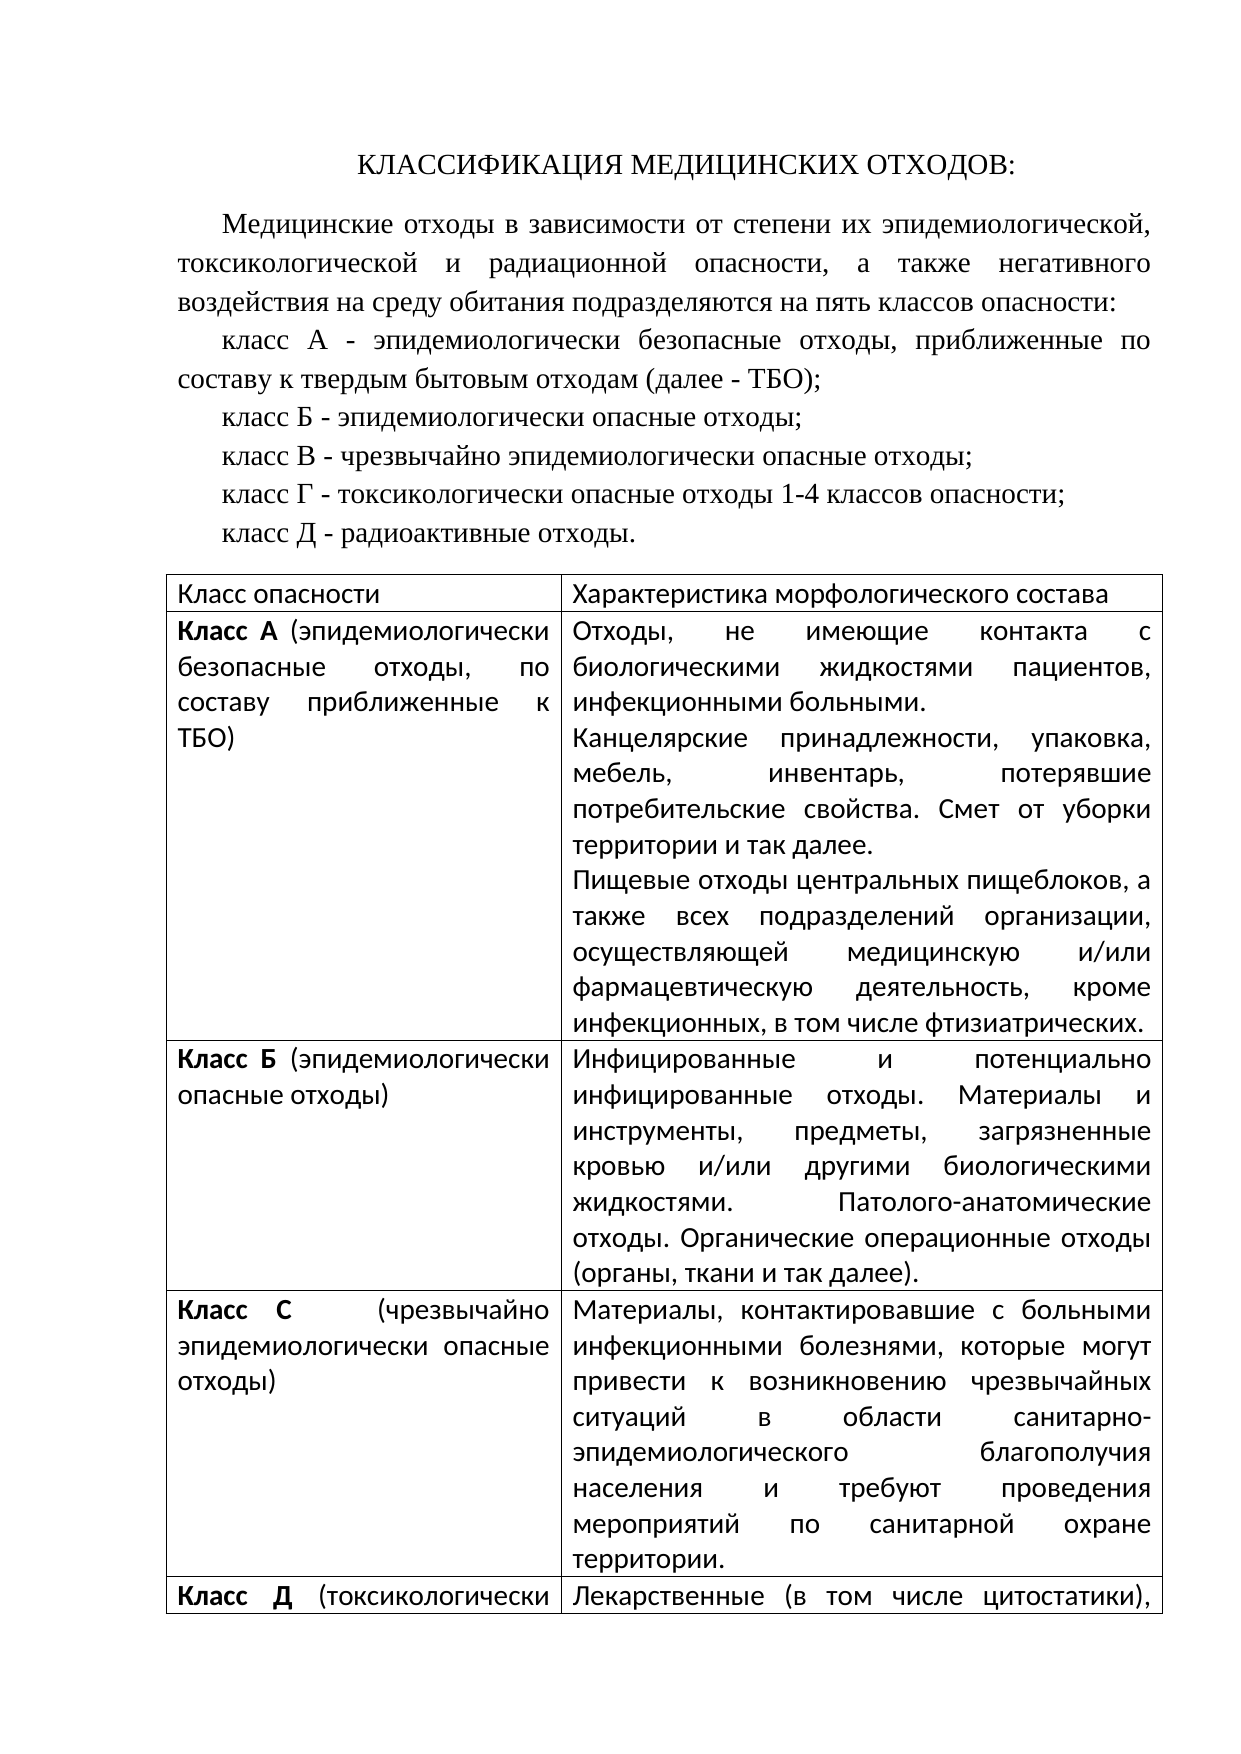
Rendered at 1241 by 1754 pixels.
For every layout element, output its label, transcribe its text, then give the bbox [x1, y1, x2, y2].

table_header Характеристика морфологического состава [562, 575, 1162, 611]
table_cell Класс Б (эпидемиологически опасные отходы) [167, 1041, 561, 1290]
table_cell Инфицированные и потенциально инфицированные отходы. Материалы и инструменты, предметы, загрязненные кровью и/или другими биологическими жидкостями. Патолого-анатомические отходы. Органические операционные отходы (органы, ткани и так далее). [562, 1041, 1162, 1290]
text класс А - эпидемиологически безопасные отходы, приближенные по составу к твердым бытовым отходам (далее - ТБО); [177, 322, 1152, 394]
table_cell Класс С (чрезвычайно эпидемиологически опасные отходы) [167, 1291, 561, 1576]
table_cell Класс А (эпидемиологически безопасные отходы, по составу приближенные к ТБО) [167, 612, 561, 1039]
text Медицинские отходы в зависимости от степени их эпидемиологической, токсикологической и радиационной опасности, а также негативного воздействия на среду обитания подразделяются на пять классов опасности: [177, 207, 1152, 317]
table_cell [167, 1577, 561, 1613]
table_cell Материалы, контактировавшие с больными инфекционными болезнями, которые могут привести к возникновению чрезвычайных ситуаций в области санитарно-эпидемиологического благополучия населения и требуют проведения мероприятий по санитарной охране территории. [562, 1291, 1162, 1576]
text класс Б - эпидемиологически опасные отходы; [177, 399, 1152, 433]
text класс В - чрезвычайно эпидемиологически опасные отходы; [177, 438, 1152, 471]
text класс Д - радиоактивные отходы. [177, 515, 1152, 548]
text класс Г - токсикологически опасные отходы 1-4 классов опасности; [177, 476, 1152, 510]
table_cell Отходы, не имеющие контакта с биологическими жидкостями пациентов, инфекционными больными. Канцелярские принадлежности, упаковка, мебель, инвентарь, потерявшие потребительские свойства. Смет от уборки территории и так далее. Пищевые отходы центральных пищеблоков, а также всех подразделений организации, осуществляющей медицинскую и/или фармацевтическую деятельность, кроме инфекционных, в том числе фтизиатрических. [562, 612, 1162, 1039]
text КЛАССИФИКАЦИЯ МЕДИЦИНСКИХ ОТХОДОВ: [177, 147, 1152, 181]
table_header Класс опасности [167, 575, 561, 611]
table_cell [562, 1577, 1162, 1613]
